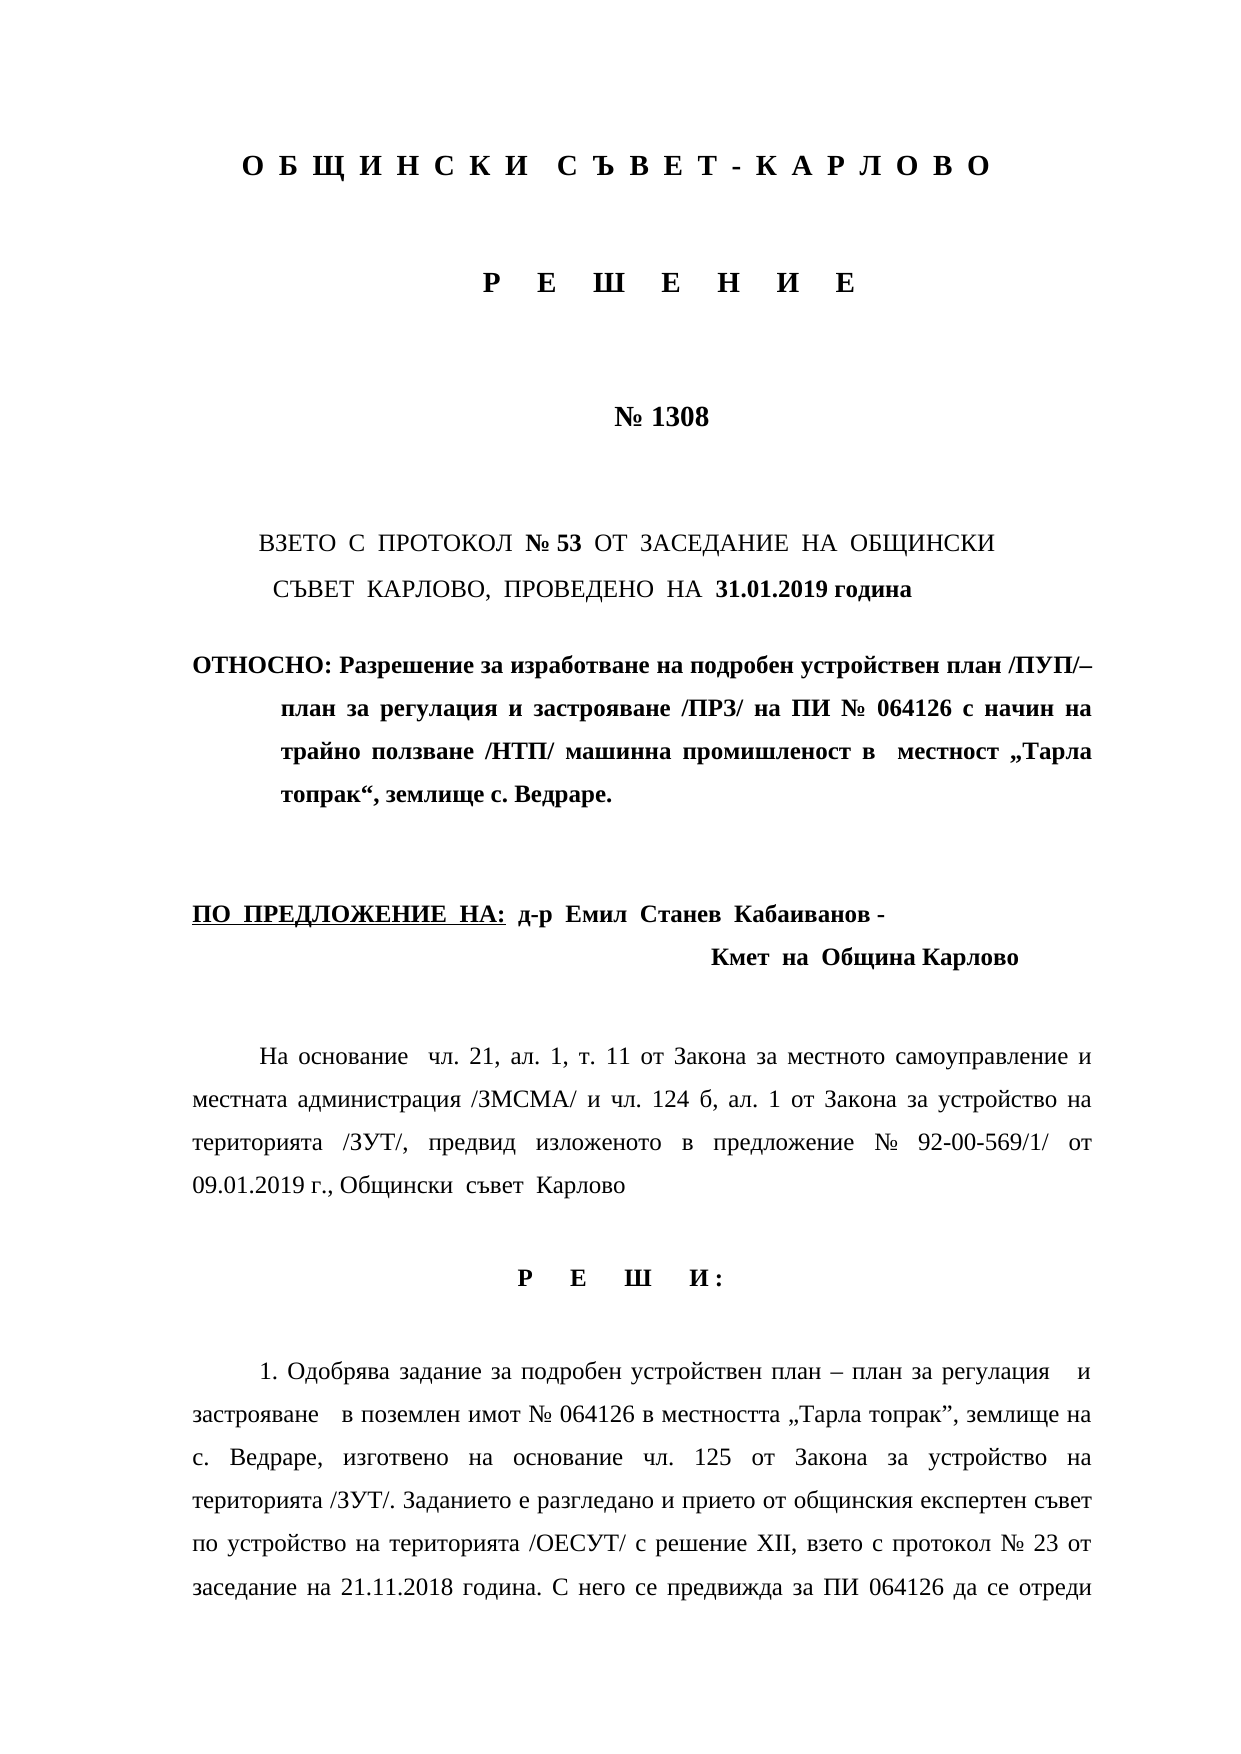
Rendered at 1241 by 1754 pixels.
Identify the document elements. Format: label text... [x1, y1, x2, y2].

text О Б Щ И Н С К И С Ъ В Е Т - К А Р Л О В О [148, 148, 1084, 181]
text Р Е Ш Е Н И Е [210, 265, 1084, 298]
text Кмет на Община Карлово [192, 942, 1093, 971]
text Р Е Ш И : [148, 1263, 1093, 1292]
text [192, 1356, 1093, 1600]
text ПО ПРЕДЛОЖЕНИЕ НА: д-р Емил Станев Кабаиванов - [192, 899, 1093, 928]
text ВЗЕТО С ПРОТОКОЛ № 53 ОТ ЗАСЕДАНИЕ НА ОБЩИНСКИ [148, 528, 1084, 557]
text СЪВЕТ КАРЛОВО, ПРОВЕДЕНО НА 31.01.2019 година [210, 574, 1084, 603]
text № 1308 [210, 399, 1084, 433]
text ОТНОСНО: Разрешение за изработване на подробен устройствен план /ПУП/– план за регулация и застрояване /ПРЗ/ на ПИ № 064126 с начин на трайно ползване /НТП/ машинна промишленост в местност „Тарла топрак“, землище с. Ведраре. [192, 650, 1093, 808]
text На основание чл. 21, ал. 1, т. 11 от Закона за местното самоуправление и местната администрация /ЗМСМА/ и чл. 124 б, ал. 1 от Закона за устройство на територията /ЗУТ/, предвид изложеното в предложение № 92-00-569/1/ от 09.01.2019 г., Общински съвет Карлово [192, 1041, 1093, 1199]
